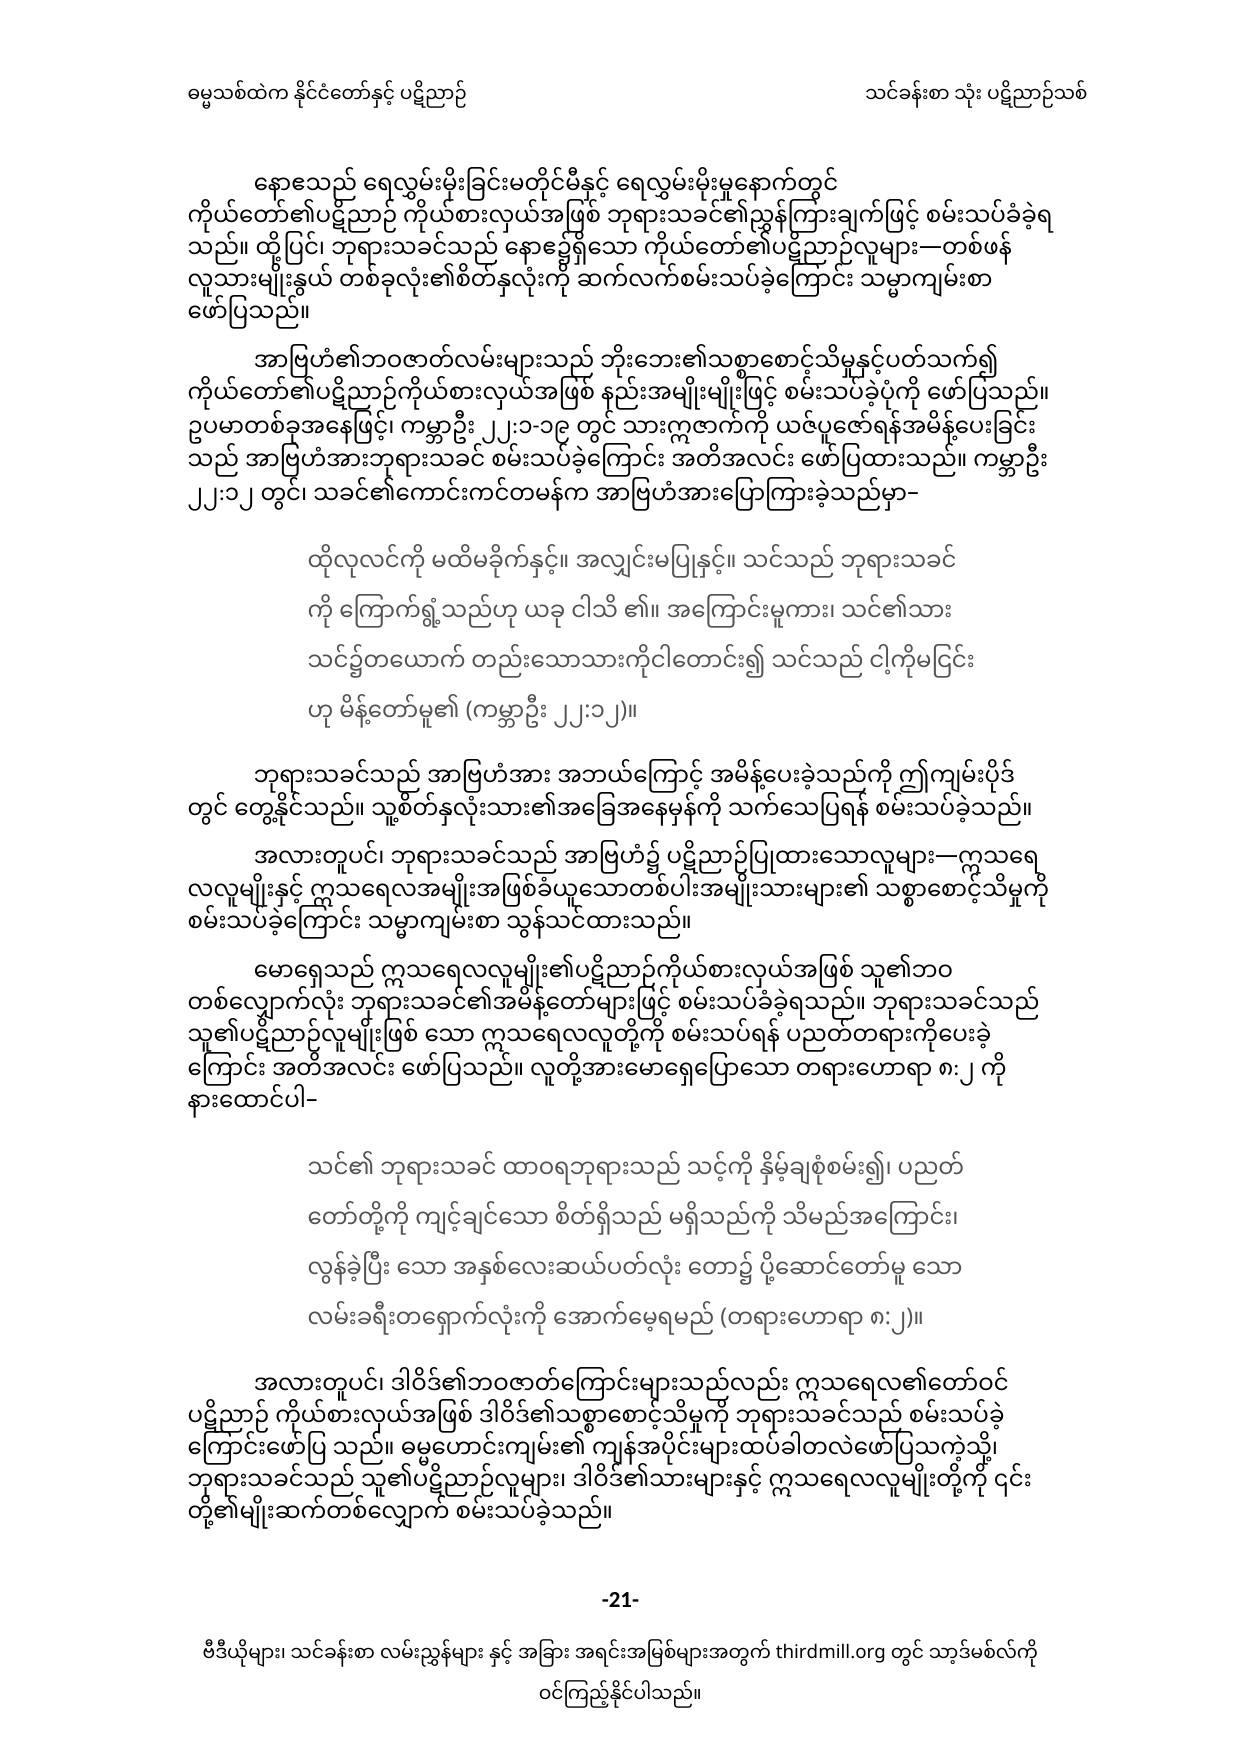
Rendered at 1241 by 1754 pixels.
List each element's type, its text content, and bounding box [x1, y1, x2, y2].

text ထိုလုလင်ကို မထိမခိုက်နှင့်။ အလျှင်းမပြုနှင့်။ သင်သည် ဘုရားသခင်ကို ကြောက်ရွံ့သည်ဟု ယခု ငါသိ ၏။ အကြောင်းမူကား၊ သင်၏သား သင်၌တယောက် တည်းသောသားကိုငါတောင်း၍ သင်သည် ငါ့ကိုမငြင်းဟု မိန့်တော်မူ၏ (ကမ္ဘာဦး ၂၂:၁၂)။ [307, 537, 978, 737]
text အလားတူပင်၊ ဘုရားသခင်သည် အာဗြဟံ၌ ပဋိညာဉ်ပြုထားသောလူများ—ဣသရေလလူမျိုးနှင့် ဣသရေလအမျိုးအဖြစ်ခံယူသောတစ်ပါးအမျိုးသားများ၏ သစ္စာစောင့်သိမှုကို စမ်းသပ်ခဲ့ကြောင်း သမ္မာကျမ်းစာ သွန်သင်ထားသည်။ [187, 843, 1053, 937]
text နောဧသည် ရေလွှမ်းမိုးခြင်းမတိုင်မီနှင့် ရေလွှမ်းမိုးမှုနောက်တွင် ကိုယ်တော်၏ပဋိညာဉ် ကိုယ်စားလှယ်အဖြစ် ဘုရားသခင်၏ညွှန်ကြားချက်ဖြင့် စမ်းသပ်ခံခဲ့ရသည်။ ထို့ပြင်၊ ဘုရားသခင်သည် နောဧ၌ရှိသော ကိုယ်တော်၏ပဋိညာဉ်လူများ—တစ်ဖန် လူသားမျိုးနွယ် တစ်ခုလုံး၏စိတ်နှလုံးကို ဆက်လက်စမ်းသပ်ခဲ့ကြောင်း သမ္မာကျမ်းစာ ဖော်ပြသည်။ [187, 169, 1053, 328]
text သင်၏ ဘုရားသခင် ထာဝရဘုရားသည် သင့်ကို နှိမ့်ချစုံစမ်း၍၊ ပညတ်တော်တို့ကို ကျင့်ချင်သော စိတ်ရှိသည် မရှိသည်ကို သိမည်အကြောင်း၊ လွန်ခဲ့ပြီး သော အနှစ်လေးဆယ်ပတ်လုံး တော၌ ပို့ဆောင်တော်မူ သော လမ်းခရီးတရှောက်လုံးကို အောက်မေ့ရမည် (တရားဟောရာ ၈:၂)။ [307, 1144, 978, 1344]
text အလားတူပင်၊ ဒါဝိဒ်၏ဘဝဇာတ်ကြောင်းများသည်လည်း ဣသရေလ၏တော်ဝင်ပဋိညာဉ် ကိုယ်စားလှယ်အဖြစ် ဒါဝိဒ်၏သစ္စာစောင့်သိမှုကို ဘုရားသခင်သည် စမ်းသပ်ခဲ့ကြောင်းဖော်ပြ သည်။ ဓမ္မဟောင်းကျမ်း၏ ကျန်အပိုင်းများထပ်ခါတလဲဖော်ပြသကဲ့သို့၊ ဘုရားသခင်သည် သူ၏ပဋိညာဉ်လူများ၊ ဒါဝိဒ်၏သားများနှင့် ဣသရေလလူမျိုးတို့ကို ၎င်းတို့၏မျိုးဆက်တစ်လျှောက် စမ်းသပ်ခဲ့သည်။ [187, 1369, 1053, 1528]
text အာဗြဟံ၏ဘဝဇာတ်လမ်းများသည် ဘိုးဘေး၏သစ္စာစောင့်သိမှုနှင့်ပတ်သက်၍ ကိုယ်တော်၏ပဋိညာဉ်ကိုယ်စားလှယ်အဖြစ် နည်းအမျိုးမျိုးဖြင့် စမ်းသပ်ခဲ့ပုံကို ဖော်ပြသည်။ ဥပမာတစ်ခုအနေဖြင့်၊ ကမ္ဘာဦး ၂၂:၁-၁၉ တွင် သားဣဇာက်ကို ယဇ်ပူဇော်ရန်အမိန့်ပေးခြင်းသည် အာဗြဟံအားဘုရားသခင် စမ်းသပ်ခဲ့ကြောင်း အတိအလင်း ဖော်ပြထားသည်။ ကမ္ဘာဦး ၂၂:၁၂ တွင်၊ သခင်၏ကောင်းကင်တမန်က အာဗြဟံအားပြောကြားခဲ့သည်မှာ– [187, 347, 1053, 509]
text မောရှေသည် ဣသရေလလူမျိုး၏ပဋိညာဉ်ကိုယ်စားလှယ်အဖြစ် သူ၏ဘဝတစ်လျှောက်လုံး ဘုရားသခင်၏အမိန့်တော်များဖြင့် စမ်းသပ်ခံခဲ့ရသည်။ ဘုရားသခင်သည် သူ၏ပဋိညာဉ်လူမျိုးဖြစ် သော ဣသရေလလူတို့ကို စမ်းသပ်ရန် ပညတ်တရားကိုပေးခဲ့ကြောင်း အတိအလင်း ဖော်ပြသည်။ လူတို့အားမောရှေပြောသော တရားဟောရာ ၈:၂ ကို နားထောင်ပါ– [187, 956, 1053, 1117]
text ဘုရားသခင်သည် အာဗြဟံအား အဘယ်ကြောင့် အမိန့်ပေးခဲ့သည်ကို ဤကျမ်းပိုဒ်တွင် တွေ့နိုင်သည်။ သူ့စိတ်နှလုံးသား၏အခြေအနေမှန်ကို သက်သေပြရန် စမ်းသပ်ခဲ့သည်။ [187, 762, 1053, 824]
